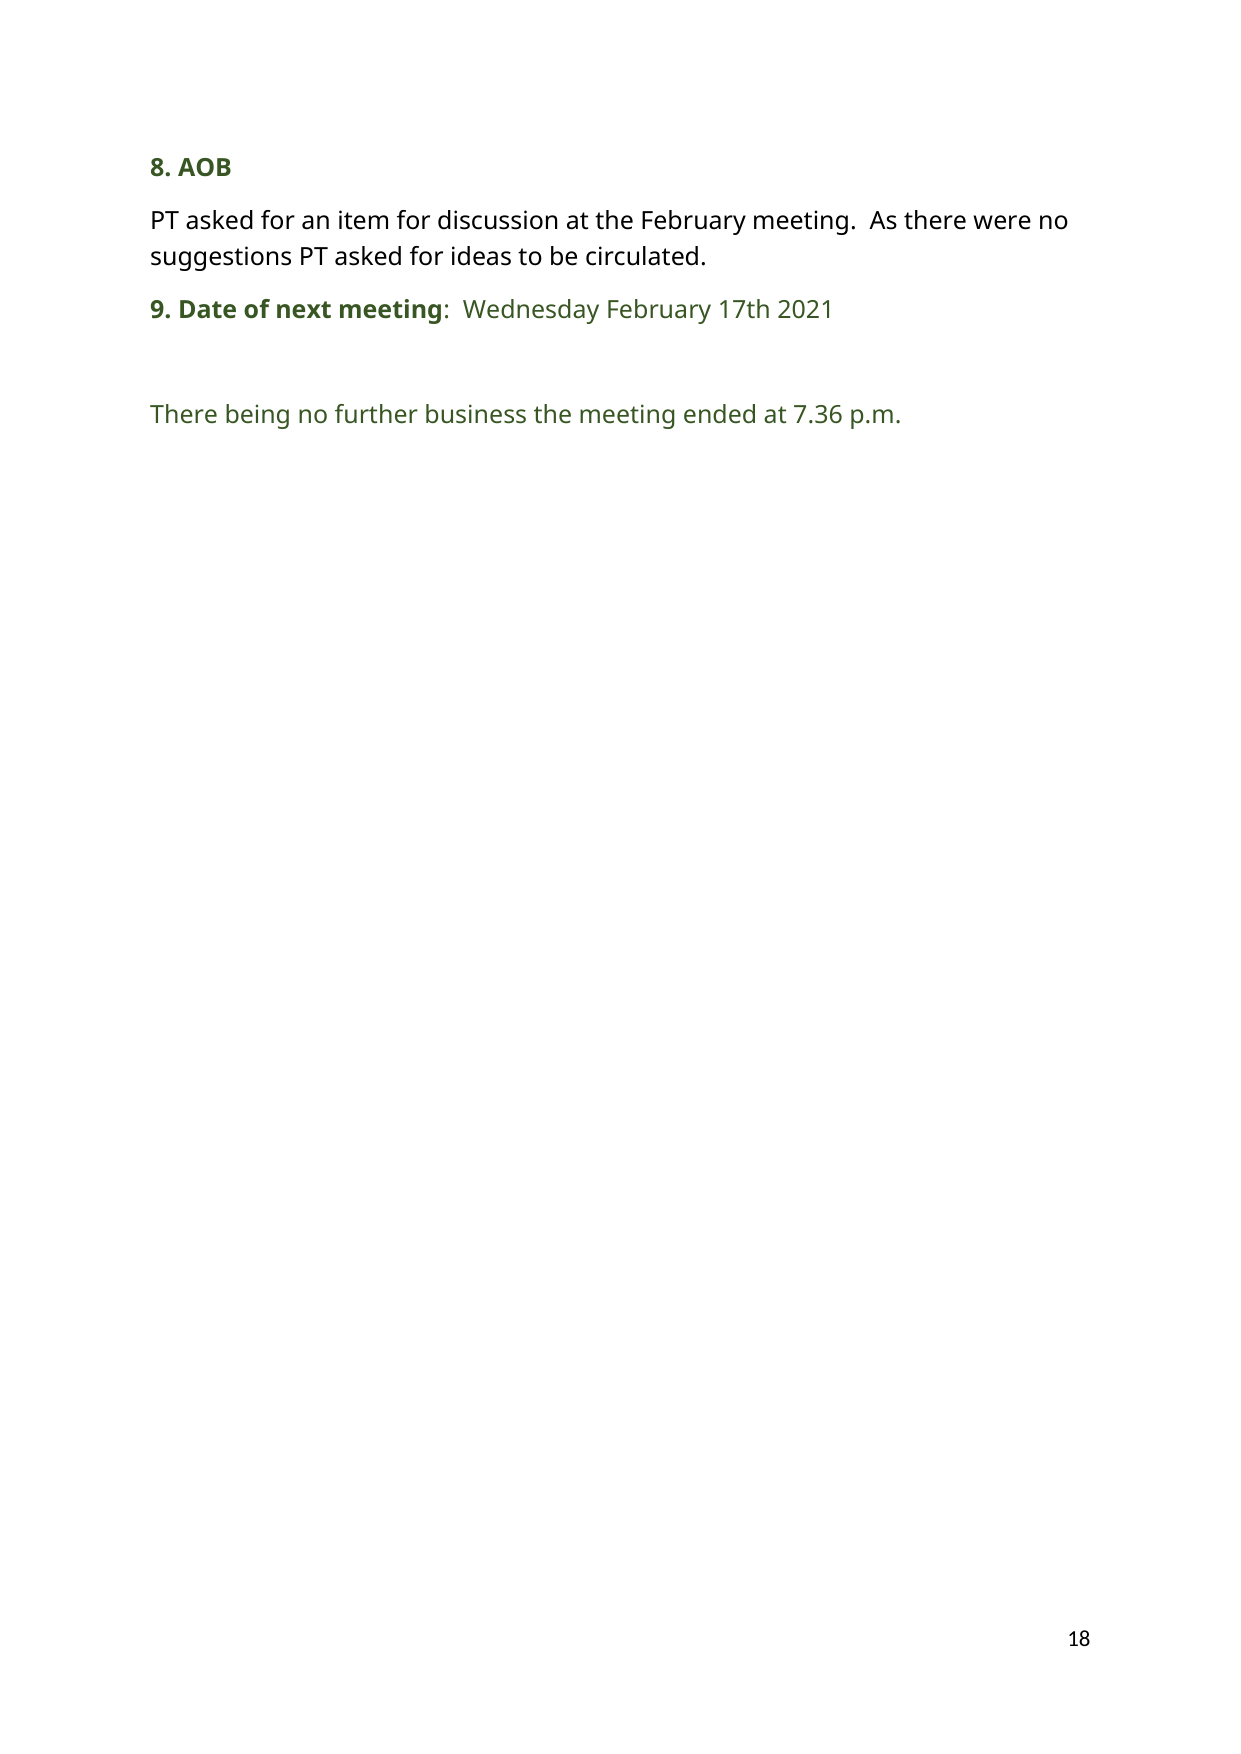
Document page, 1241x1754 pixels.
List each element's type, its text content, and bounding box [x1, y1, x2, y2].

text There being no further business the meeting ended at 7.36 p.m. [150, 397, 1090, 431]
text 9. Date of next meeting: Wednesday February 17th 2021 [150, 291, 1090, 326]
text PT asked for an item for discussion at the February meeting. As there were no suggestions PT asked for ideas to be circulated. [150, 203, 1090, 273]
text 8. AOB [150, 150, 1090, 184]
